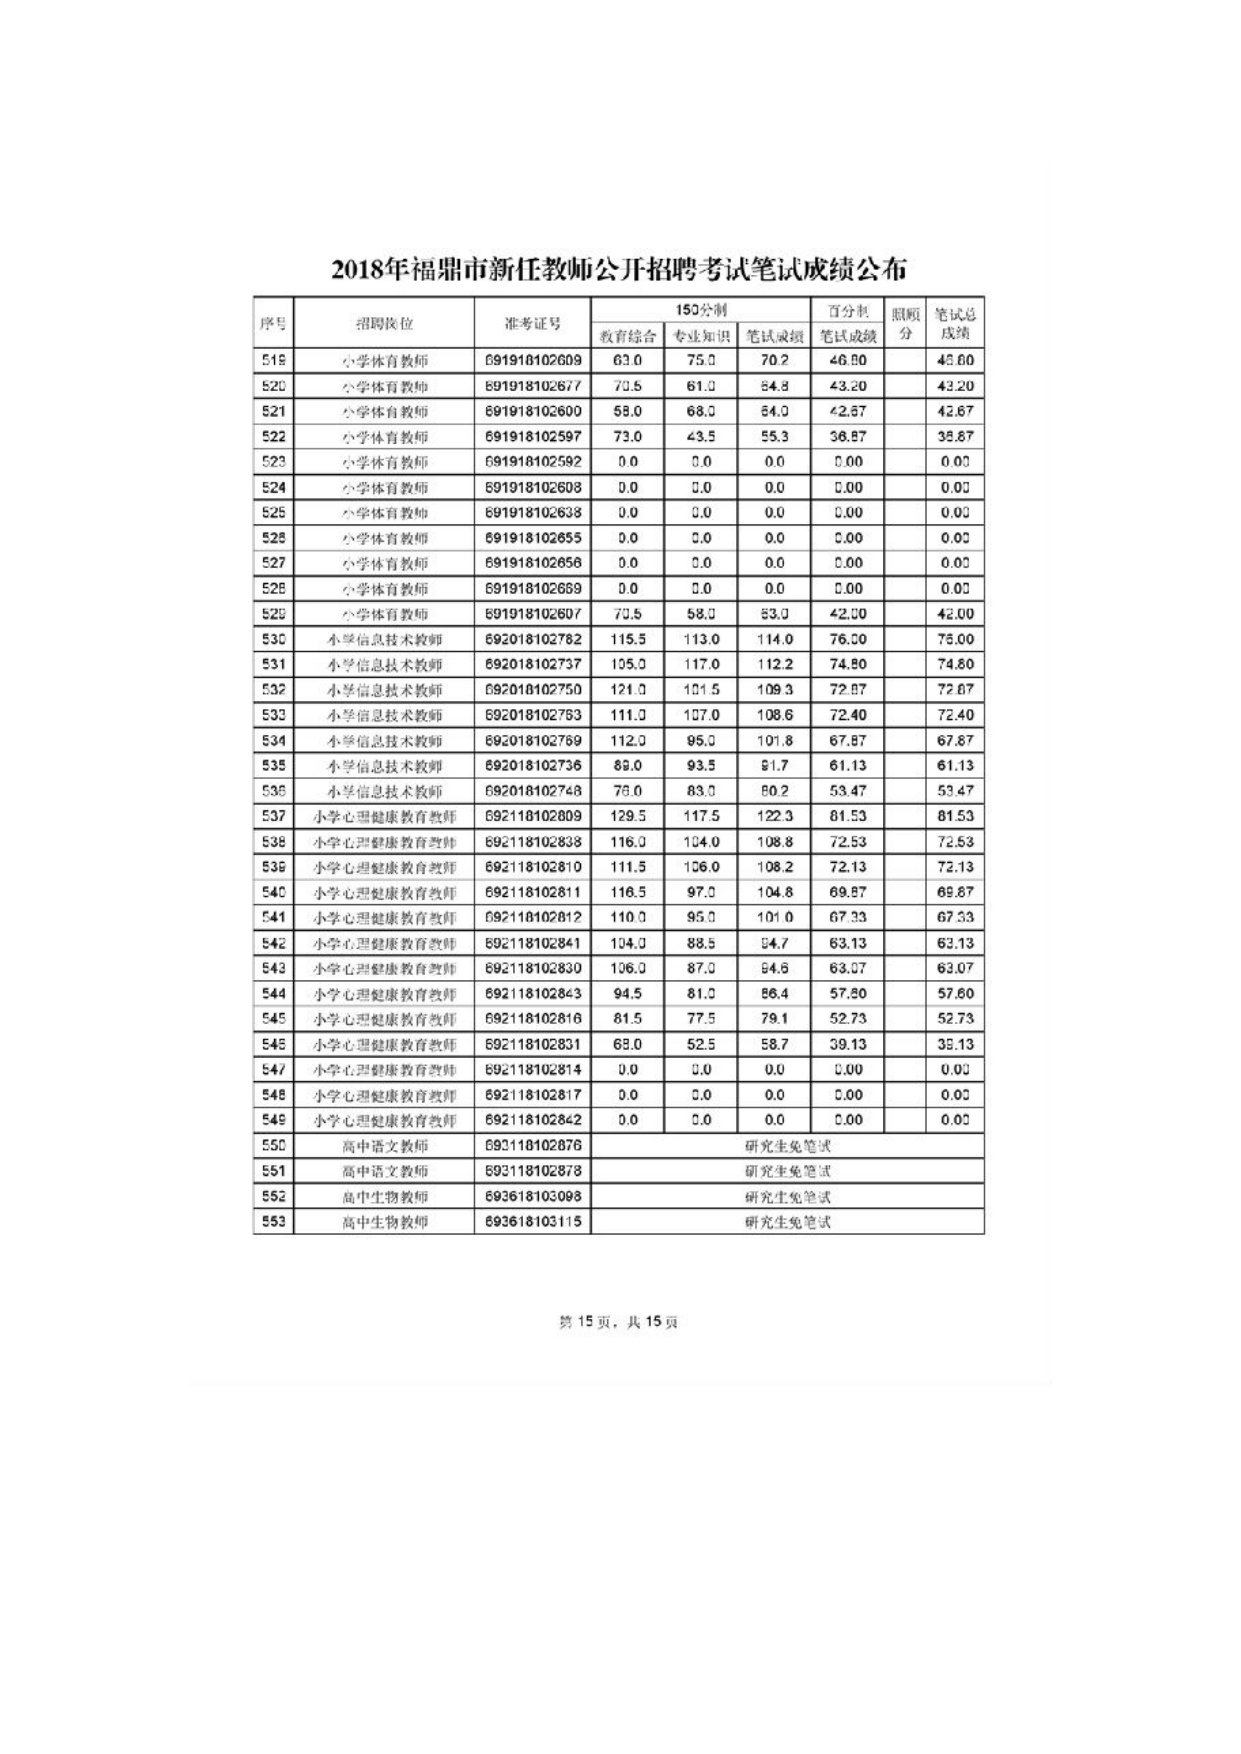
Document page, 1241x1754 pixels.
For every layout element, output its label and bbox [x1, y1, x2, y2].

picture [187, 162, 1052, 1386]
